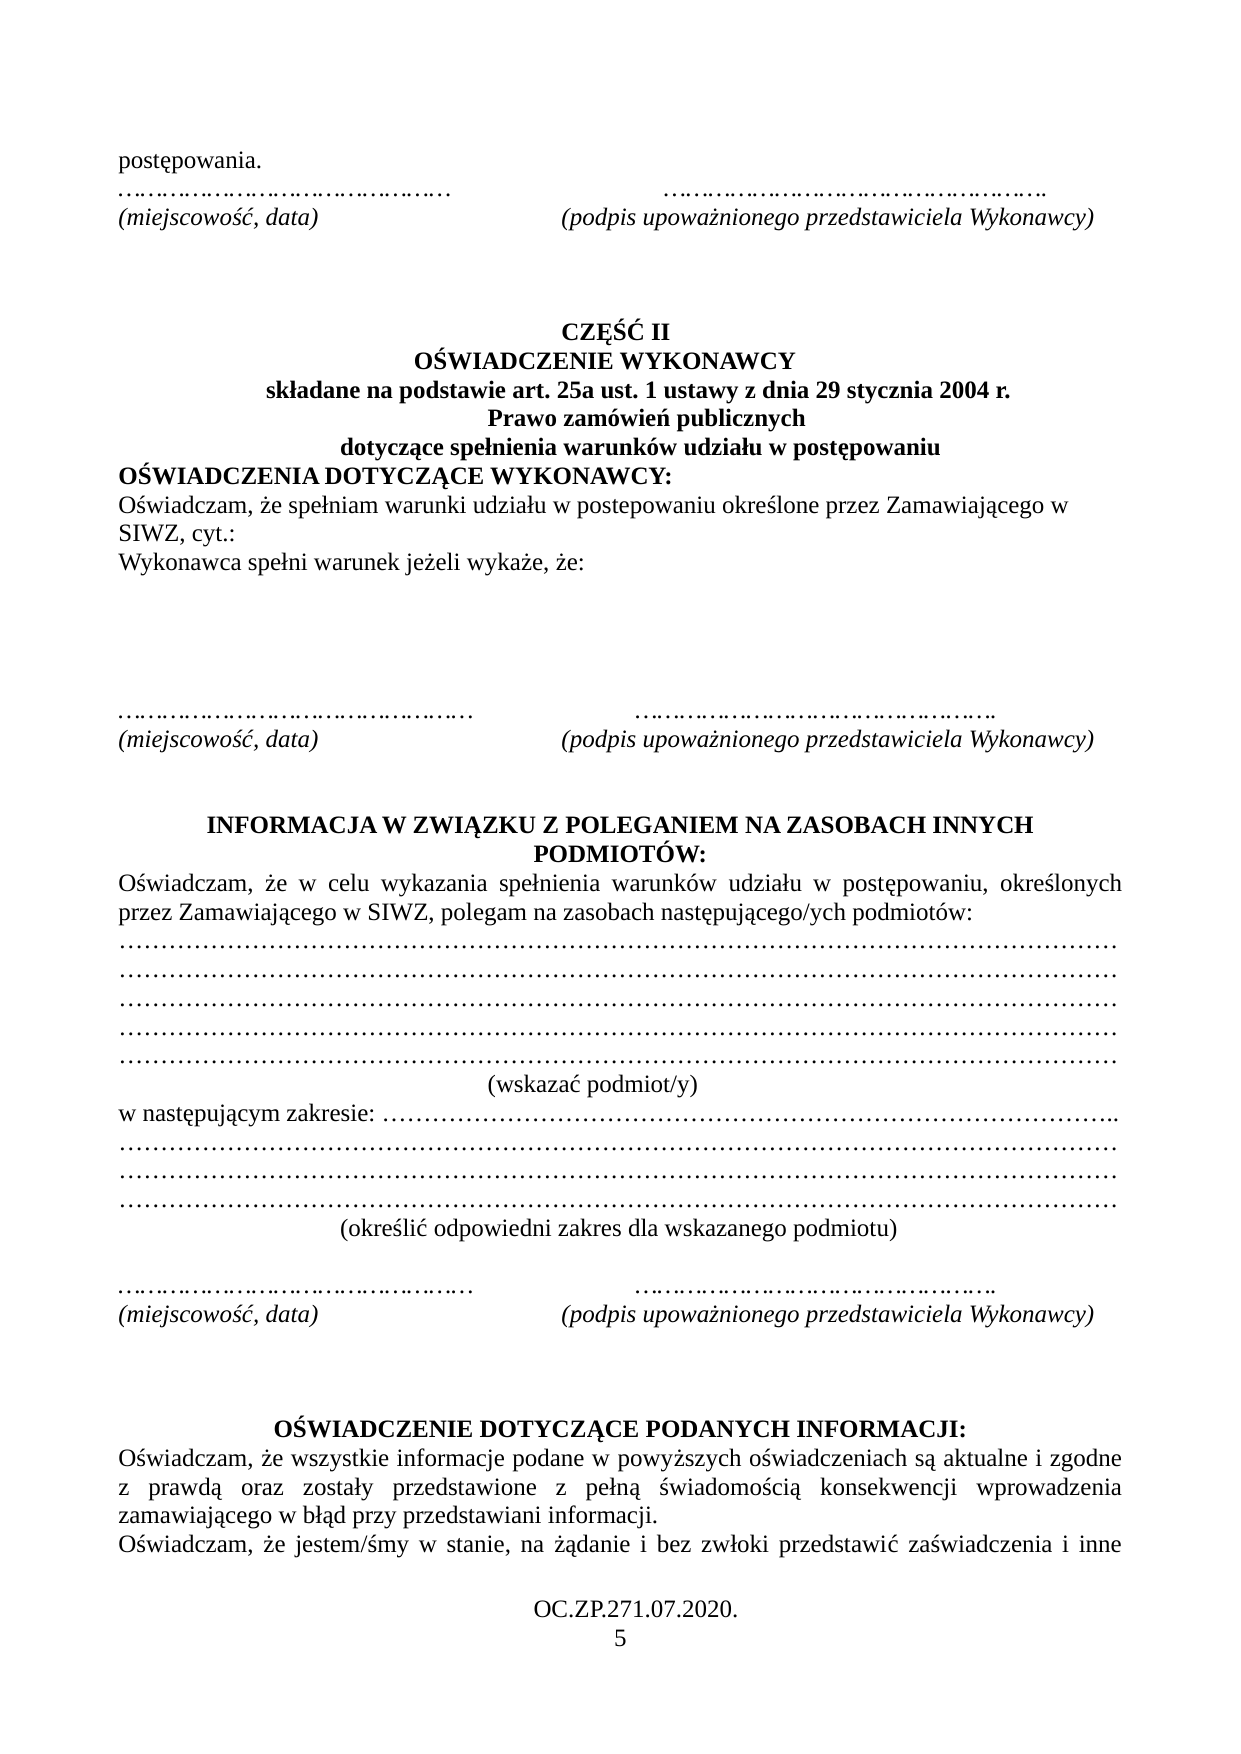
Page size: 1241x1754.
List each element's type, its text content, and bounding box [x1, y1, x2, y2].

text (miejscowość, data) (podpis upoważnionego przedstawiciela Wykonawcy) [118, 1299, 1122, 1328]
text (miejscowość, data) (podpis upoważnionego przedstawiciela Wykonawcy) [118, 202, 1122, 231]
text INFORMACJA W ZWIĄZKU Z POLEGANIEM NA ZASOBACH INNYCH PODMIOTÓW: [118, 810, 1122, 868]
text ………………………………………………………………………………………………………… [118, 1012, 1122, 1040]
text ………………………………………………………………………………………………………… [118, 925, 1122, 954]
text OŚWIADCZENIE DOTYCZĄCE PODANYCH INFORMACJI: [118, 1414, 1122, 1443]
text ……………………………………… ……………………………………………. [118, 173, 1122, 202]
text Prawo zamówień publicznych dotyczące spełnienia warunków udziału w postępowaniu [118, 403, 1122, 461]
text ………………………………………… …………………………………………. [118, 1270, 1122, 1299]
text ………………………………………………………………………………………………………… [118, 1155, 1122, 1184]
text (wskazać podmiot/y) [118, 1069, 1122, 1098]
text CZĘŚĆ II [118, 317, 1122, 346]
text ………………………………………………………………………………………………………… [118, 954, 1122, 983]
text ………………………………………… …………………………………………. [118, 695, 1122, 724]
text ………………………………………………………………………………………………………… [118, 1040, 1122, 1069]
text Wykonawca spełni warunek jeżeli wykaże, że: [118, 547, 1122, 576]
text SIWZ, cyt.: [118, 518, 1122, 547]
text składane na podstawie art. 25a ust. 1 ustawy z dnia 29 stycznia 2004 r. [118, 375, 1122, 403]
text OŚWIADCZENIE WYKONAWCY [118, 346, 1122, 375]
text ………………………………………………………………………………………………………… [118, 1127, 1122, 1155]
text w następującym zakresie: …………………………………………………………………………….. [118, 1098, 1122, 1127]
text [118, 145, 1122, 173]
text ………………………………………………………………………………………………………… [118, 1184, 1122, 1213]
text Oświadczam, że w celu wykazania spełnienia warunków udziału w postępowaniu, określonych przez Zamawiającego w SIWZ, polegam na zasobach następującego/ych podmiotów: [118, 868, 1122, 925]
text (określić odpowiedni zakres dla wskazanego podmiotu) [118, 1213, 1122, 1242]
text Oświadczam, że spełniam warunki udziału w postepowaniu określone przez Zamawiającego w [118, 490, 1122, 518]
text OŚWIADCZENIA DOTYCZĄCE WYKONAWCY: [118, 461, 1122, 490]
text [118, 1529, 1122, 1558]
text Oświadczam, że wszystkie informacje podane w powyższych oświadczeniach są aktualne i zgodne z prawdą oraz zostały przedstawione z pełną świadomością konsekwencji wprowadzenia zamawiającego w błąd przy przedstawiani informacji. [118, 1443, 1122, 1529]
text (miejscowość, data) (podpis upoważnionego przedstawiciela Wykonawcy) [118, 724, 1122, 753]
text ………………………………………………………………………………………………………… [118, 983, 1122, 1012]
